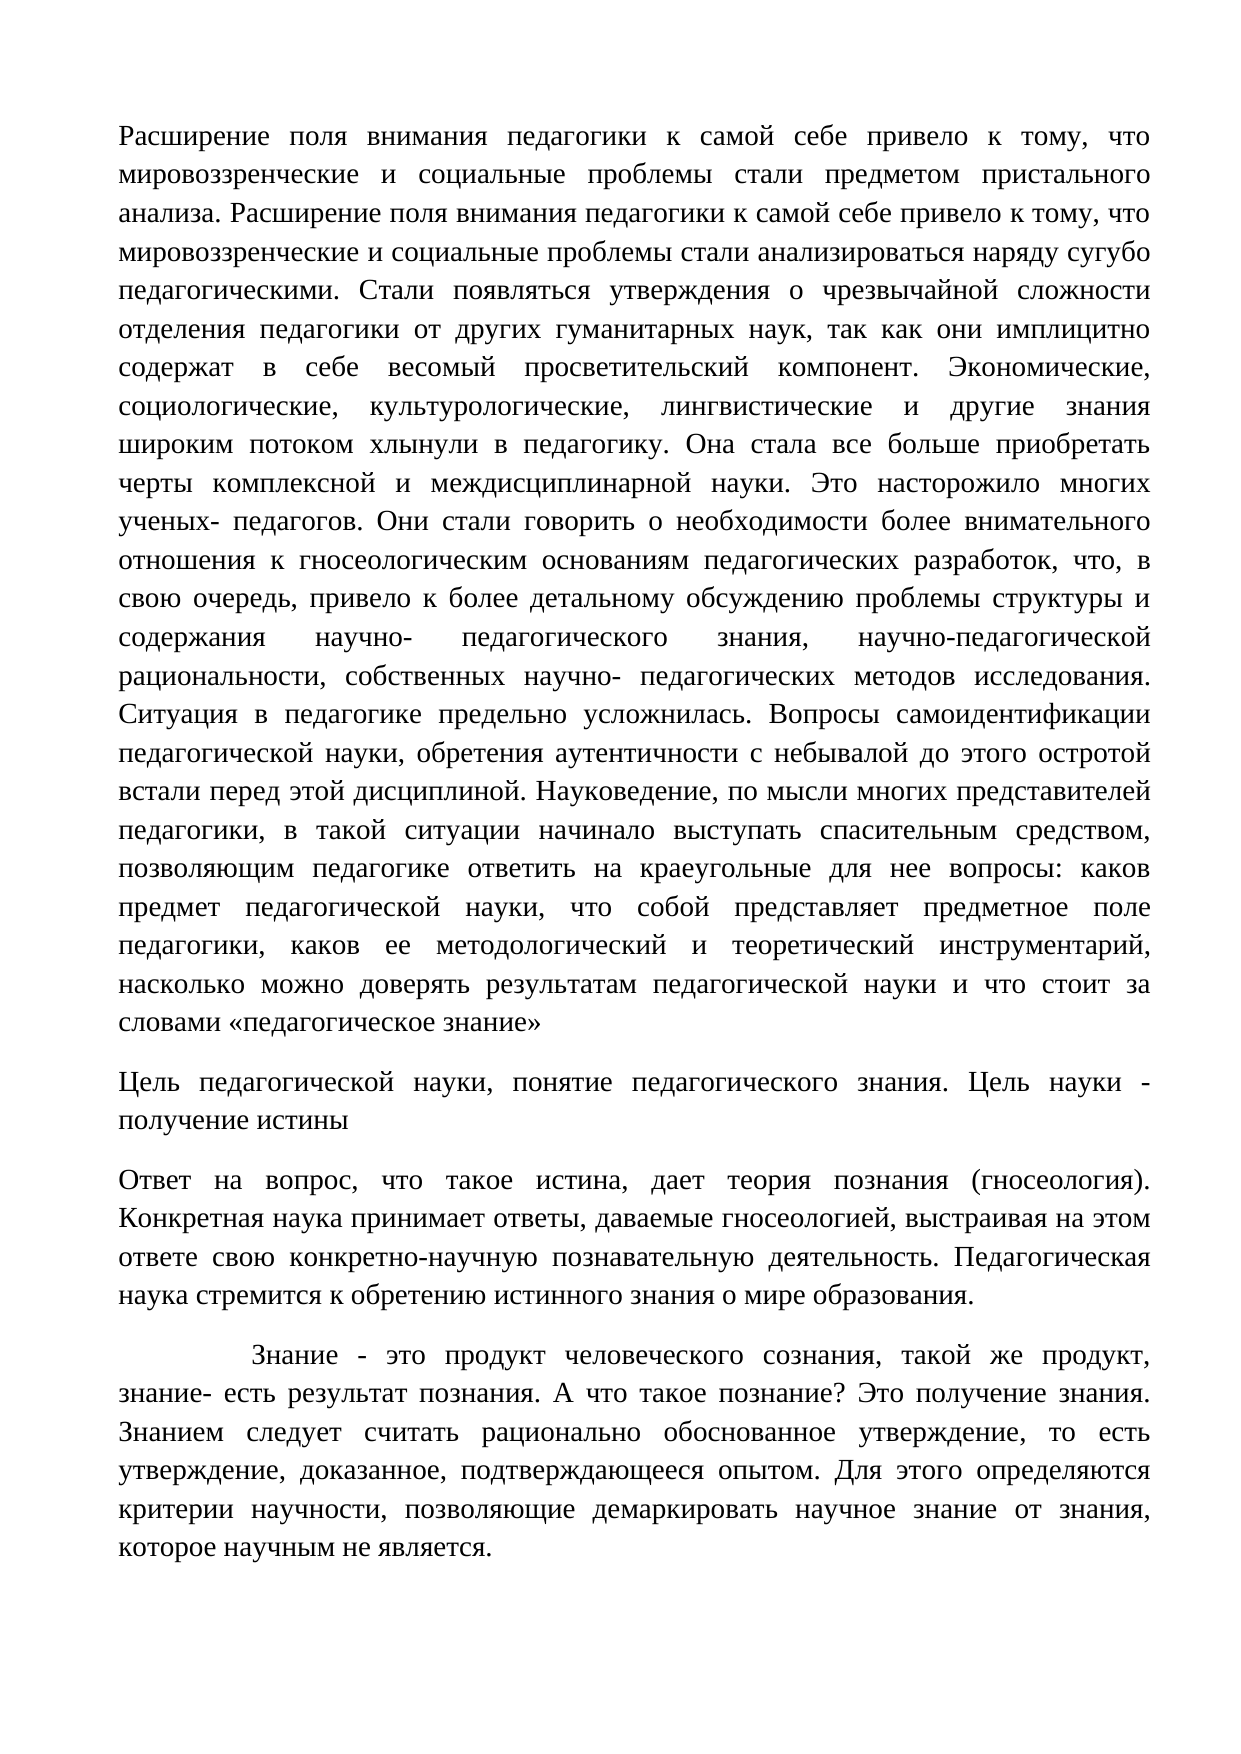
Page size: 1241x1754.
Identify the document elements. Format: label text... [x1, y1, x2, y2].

text Ответ на вопрос, что такое истина, дает теория познания (гносеология). Конкретная наука принимает ответы, даваемые гносеологией, выстраивая на этом ответе свою конкретно-научную познавательную деятельность. Педагогическая наука стремится к обретению истинного знания о мире образования. [118, 1162, 1152, 1311]
text Знание - это продукт человеческого сознания, такой же продукт, знание- есть результат познания. А что такое познание? Это получение знания. Знанием следует считать рационально обоснованное утверждение, то есть утверждение, доказанное, подтверждающееся опытом. Для этого определяются критерии научности, позволяющие демаркировать научное знание от знания, которое научным не является. [118, 1337, 1152, 1563]
text Цель педагогической науки, понятие педагогического знания. Цель науки - получение истины [118, 1064, 1152, 1136]
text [118, 118, 1152, 1038]
